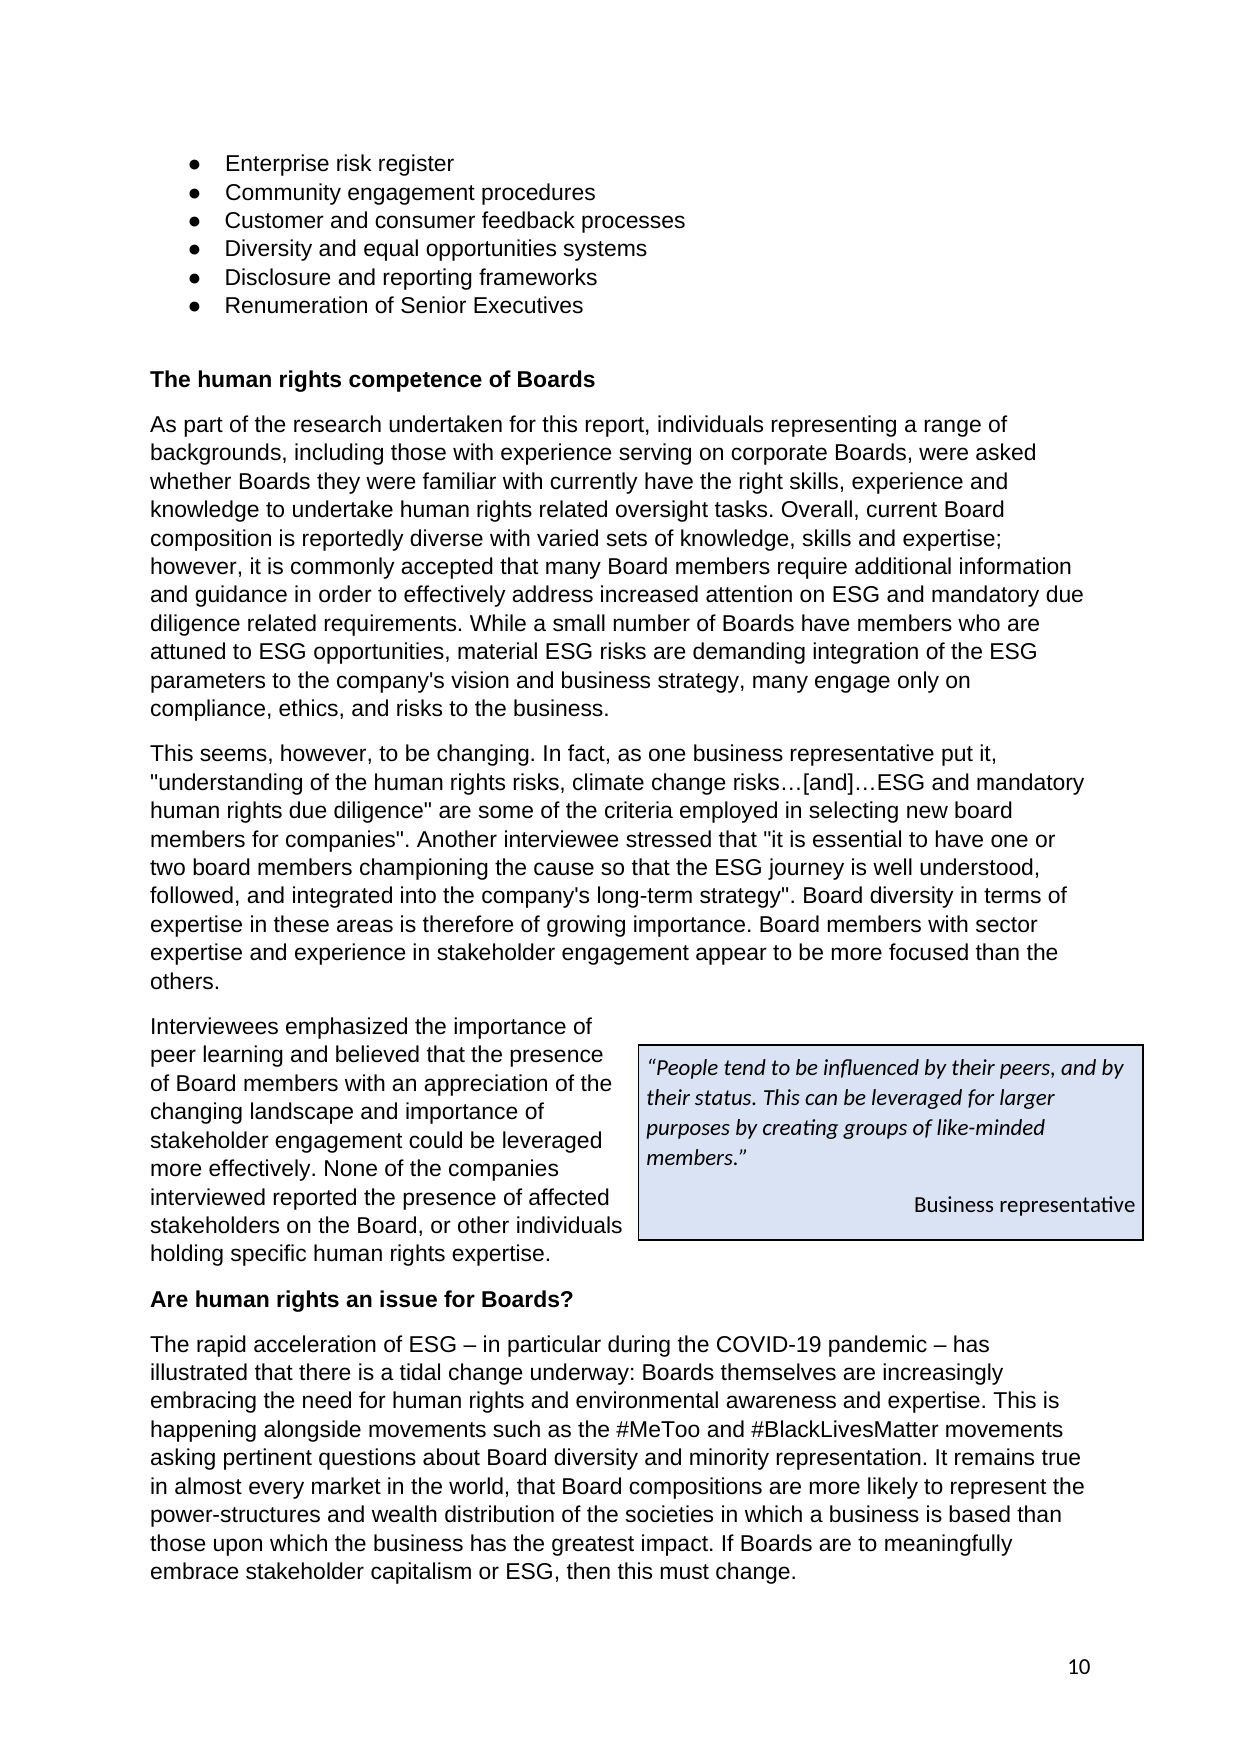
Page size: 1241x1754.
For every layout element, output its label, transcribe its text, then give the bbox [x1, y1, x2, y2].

list Customer and consumer feedback processes [187, 207, 1090, 233]
text As part of the research undertaken for this report, individuals representing a range of backgrounds, including those with experience serving on corporate Boards, were asked whether Boards they were familiar with currently have the right skills, experience and knowledge to undertake human rights related oversight tasks. Overall, current Board composition is reportedly diverse with varied sets of knowledge, skills and expertise; however, it is commonly accepted that many Board members require additional information and guidance in order to effectively address increased attention on ESG and mandatory due diligence related requirements. While a small number of Boards have members who are attuned to ESG opportunities, material ESG risks are demanding integration of the ESG parameters to the company's vision and business strategy, many engage only on compliance, ethics, and risks to the business. [150, 411, 1090, 722]
list Renumeration of Senior Executives [187, 292, 1090, 318]
list Enterprise risk register [187, 150, 1090, 176]
list Community engagement procedures [187, 178, 1090, 205]
list Diversity and equal opportunities systems [187, 235, 1090, 262]
list Disclosure and reporting frameworks [187, 264, 1090, 290]
text Interviewees emphasized the importance of peer learning and believed that the presence of Board members with an appreciation of the changing landscape and importance of stakeholder engagement could be leveraged more effectively. None of the companies interviewed reported the presence of affected stakeholders on the Board, or other individuals holding specific human rights expertise. [150, 1013, 1090, 1267]
text Are human rights an issue for Boards? [150, 1286, 1090, 1312]
text The human rights competence of Boards [150, 366, 1090, 392]
text This seems, however, to be changing. In fact, as one business representative put it, "understanding of the human rights risks, climate change risks…[and]…ESG and mandatory human rights due diligence" are some of the criteria employed in selecting new board members for companies". Another interviewee stressed that "it is essential to have one or two board members championing the cause so that the ESG journey is well understood, followed, and integrated into the company's long-term strategy". Board diversity in terms of expertise in these areas is therefore of growing importance. Board members with sector expertise and experience in stakeholder engagement appear to be more focused than the others. [150, 740, 1090, 994]
text The rapid acceleration of ESG – in particular during the COVID-19 pandemic – has illustrated that there is a tidal change underway: Boards themselves are increasingly embracing the need for human rights and environmental awareness and expertise. This is happening alongside movements such as the #MeToo and #BlackLivesMatter movements asking pertinent questions about Board diversity and minority representation. It remains true in almost every market in the world, that Board compositions are more likely to represent the power-structures and wealth distribution of the societies in which a business is based than those upon which the business has the greatest impact. If Boards are to meaningfully embrace stakeholder capitalism or ESG, then this must change. [150, 1331, 1090, 1584]
